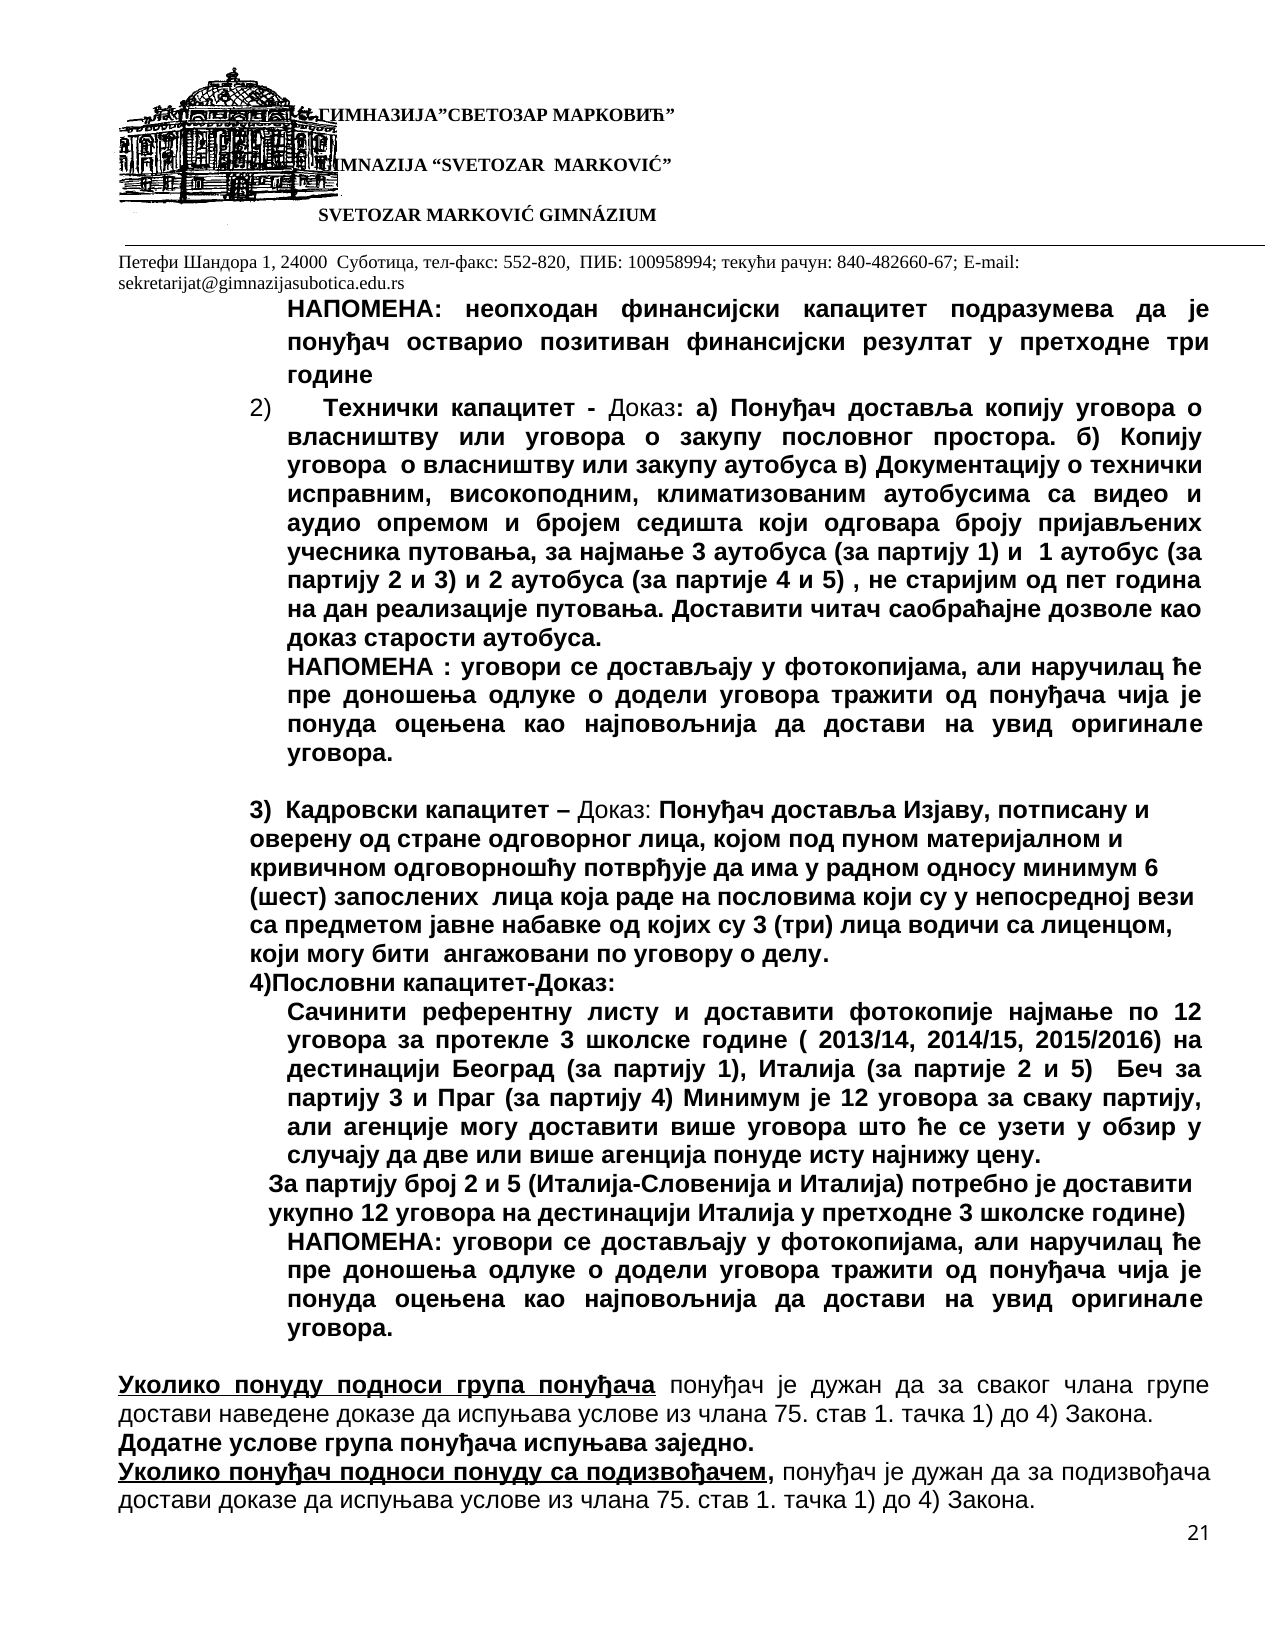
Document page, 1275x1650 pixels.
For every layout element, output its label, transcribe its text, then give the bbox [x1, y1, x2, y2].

text НАПОМЕНА: уговори се достављају у фотокопијама, али наручилац ће пре доношења одлуке о додели уговора тражити од понуђача чија је понуда оцењена као најповољнија да достави на увид оригиналe уговора. [287, 1226, 1203, 1341]
text За партију број 2 и 5 (Италија-Словенија и Италија) потребно је доставити укупно 12 уговора на дестинацији Италија у претходне 3 школске године) [268, 1169, 1211, 1226]
text Уколико понуђач подноси понуду са подизвођачем, понуђач је дужан да за подизвођача достави доказе да испуњава услове из члана 75. став 1. тачка 1) до 4) Закона. [118, 1456, 1211, 1514]
text Уколико понуду подноси група понуђача понуђач је дужан да за сваког члана групе достави наведене доказе да испуњава услове из члана 75. став 1. тачка 1) до 4) Закона. [118, 1370, 1211, 1428]
list НАПОМЕНА: неопходан финансијски капацитет подразумева да је понуђач остварио позитиван финансијски резултат у претходне три године [287, 294, 1211, 388]
text 4)Пословни капацитет-Доказ: [249, 968, 1211, 996]
list Технички капацитет - Доказ: а) Понуђач доставља копију уговора о власништву или уговора о закупу пословног простора. б) Копију уговора о власништву или закупу аутобуса в) Документацију о технички исправним, високоподним, климатизованим аутобусима са видео и аудио опремом и бројем седишта који одговара броју пријављених учесника путовања, за најмање 3 аутобуса (за партију 1) и 1 аутобус (за партију 2 и 3) и 2 аутобуса (за партије 4 и 5) , не старијим од пет година на дан реализације путовања. Доставити читач саобраћајне дозволе као доказ старости аутобуса. [249, 393, 1203, 651]
text 3) Кадровски капацитет – Доказ: Понуђач доставља Изјаву, потписану и оверену од стране одговорног лица, којом под пуном материјалном и кривичном одговорношћу потврђује да има у радном односу минимум 6 (шест) запослених лица која раде на пословима који су у непосредној вези са предметом јавне набавке од којих су 3 (три) лица водичи са лиценцом, који могу бити ангажовани по уговору о делу. [249, 795, 1211, 968]
text НАПОМЕНА : уговори се достављају у фотокопијама, али наручилац ће пре доношења одлуке о додели уговора тражити од понуђача чија је понуда оцењена као најповољнија да достави на увид оригиналe уговора. [287, 651, 1203, 766]
text Сачинити референтну листу и доставити фотокопије најмање по 12 уговора за протекле 3 школске године ( 2013/14, 2014/15, 2015/2016) на дестинацији Београд (за партију 1), Италија (за партије 2 и 5) Беч за партију 3 и Праг (за партију 4) Минимум је 12 уговора за сваку партију, али агенције могу доставити више уговора што ће се узети у обзир у случају да две или више агенција понуде исту најнижу цену. [287, 996, 1203, 1169]
text Додатне услове група понуђача испуњава заједно. [118, 1428, 1211, 1456]
picture [106, 56, 351, 226]
